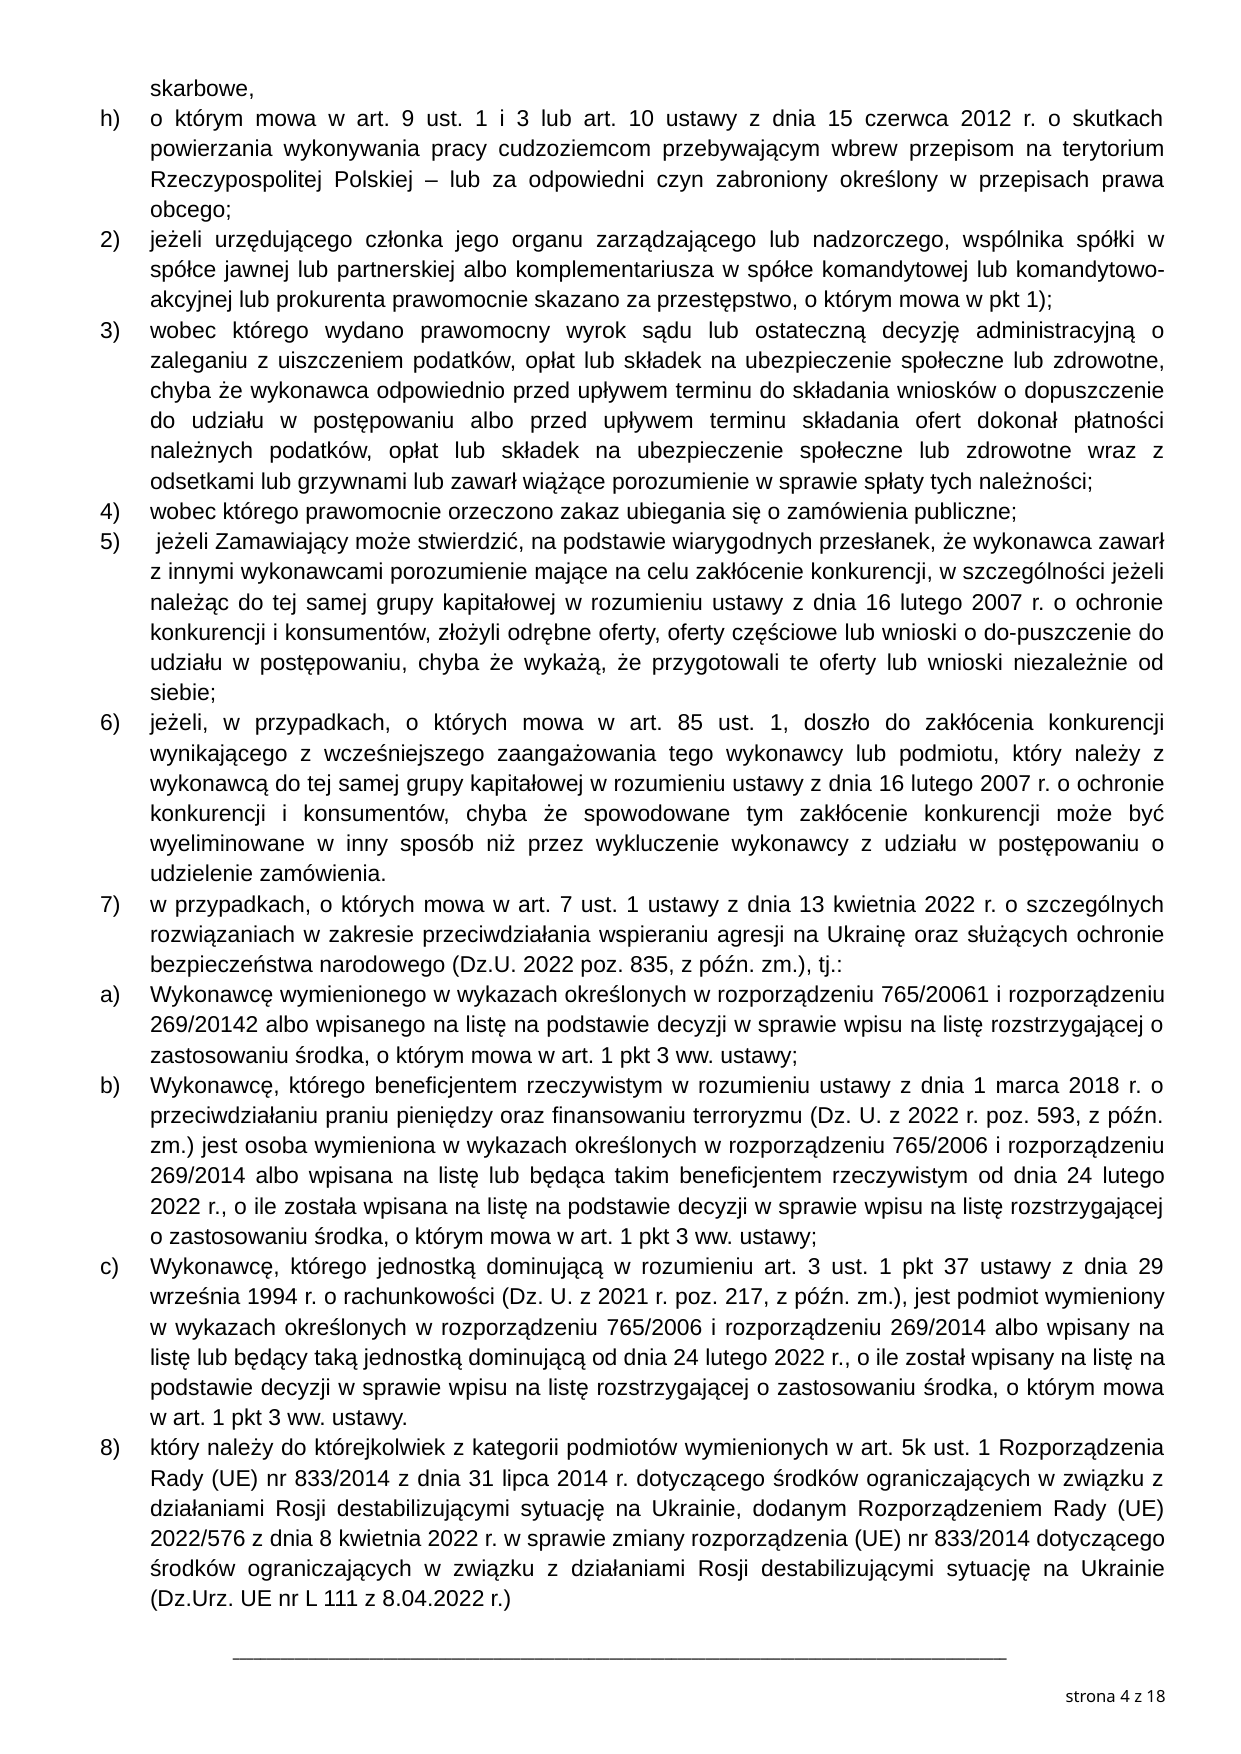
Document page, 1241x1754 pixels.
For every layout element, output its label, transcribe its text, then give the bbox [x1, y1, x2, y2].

text 2) jeżeli urzędującego członka jego organu zarządzającego lub nadzorczego, wspólnika spółki w spółce jawnej lub partnerskiej albo komplementariusza w spółce komandytowej lub komandytowo-akcyjnej lub prokurenta prawomocnie skazano za przestępstwo, o którym mowa w pkt 1); [100, 226, 1165, 313]
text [100, 75, 1165, 101]
text 3) wobec którego wydano prawomocny wyrok sądu lub ostateczną decyzję administracyjną o zaleganiu z uiszczeniem podatków, opłat lub składek na ubezpieczenie społeczne lub zdrowotne, chyba że wykonawca odpowiednio przed upływem terminu do składania wniosków o dopuszczenie do udziału w postępowaniu albo przed upływem terminu składania ofert dokonał płatności należnych podatków, opłat lub składek na ubezpieczenie społeczne lub zdrowotne wraz z odsetkami lub grzywnami lub zawarł wiążące porozumienie w sprawie spłaty tych należności; [100, 317, 1165, 494]
text 6) jeżeli, w przypadkach, o których mowa w art. 85 ust. 1, doszło do zakłócenia konkurencji wynikającego z wcześniejszego zaangażowania tego wykonawcy lub podmiotu, który należy z wykonawcą do tej samej grupy kapitałowej w rozumieniu ustawy z dnia 16 lutego 2007 r. o ochronie konkurencji i konsumentów, chyba że spowodowane tym zakłócenie konkurencji może być wyeliminowane w inny sposób niż przez wykluczenie wykonawcy z udziału w postępowaniu o udzielenie zamówienia. [100, 709, 1165, 887]
text b) Wykonawcę, którego beneficjentem rzeczywistym w rozumieniu ustawy z dnia 1 marca 2018 r. o przeciwdziałaniu praniu pieniędzy oraz finansowaniu terroryzmu (Dz. U. z 2022 r. poz. 593, z późn. zm.) jest osoba wymieniona w wykazach określonych w rozporządzeniu 765/2006 i rozporządzeniu 269/2014 albo wpisana na listę lub będąca takim beneficjentem rzeczywistym od dnia 24 lutego 2022 r., o ile została wpisana na listę na podstawie decyzji w sprawie wpisu na listę rozstrzygającej o zastosowaniu środka, o którym mowa w art. 1 pkt 3 ww. ustawy; [100, 1072, 1165, 1249]
text 8) który należy do którejkolwiek z kategorii podmiotów wymienionych w art. 5k ust. 1 Rozporządzenia Rady (UE) nr 833/2014 z dnia 31 lipca 2014 r. dotyczącego środków ograniczających w związku z działaniami Rosji destabilizującymi sytuację na Ukrainie, dodanym Rozporządzeniem Rady (UE) 2022/576 z dnia 8 kwietnia 2022 r. w sprawie zmiany rozporządzenia (UE) nr 833/2014 dotyczącego środków ograniczających w związku z działaniami Rosji destabilizującymi sytuację na Ukrainie (Dz.Urz. UE nr L 111 z 8.04.2022 r.) [100, 1434, 1165, 1612]
text 4) wobec którego prawomocnie orzeczono zakaz ubiegania się o zamówienia publiczne; [100, 498, 1165, 524]
text h) o którym mowa w art. 9 ust. 1 i 3 lub art. 10 ustawy z dnia 15 czerwca 2012 r. o skutkach powierzania wykonywania pracy cudzoziemcom przebywającym wbrew przepisom na terytorium Rzeczypospolitej Polskiej – lub za odpowiedni czyn zabroniony określony w przepisach prawa obcego; [100, 105, 1165, 222]
text a) Wykonawcę wymienionego w wykazach określonych w rozporządzeniu 765/20061 i rozporządzeniu 269/20142 albo wpisanego na listę na podstawie decyzji w sprawie wpisu na listę rozstrzygającej o zastosowaniu środka, o którym mowa w art. 1 pkt 3 ww. ustawy; [100, 981, 1165, 1068]
text 5) jeżeli Zamawiający może stwierdzić, na podstawie wiarygodnych przesłanek, że wykonawca zawarł z innymi wykonawcami porozumienie mające na celu zakłócenie konkurencji, w szczególności jeżeli należąc do tej samej grupy kapitałowej w rozumieniu ustawy z dnia 16 lutego 2007 r. o ochronie konkurencji i konsumentów, złożyli odrębne oferty, oferty częściowe lub wnioski o do-puszczenie do udziału w postępowaniu, chyba że wykażą, że przygotowali te oferty lub wnioski niezależnie od siebie; [100, 528, 1165, 706]
text 7) w przypadkach, o których mowa w art. 7 ust. 1 ustawy z dnia 13 kwietnia 2022 r. o szczególnych rozwiązaniach w zakresie przeciwdziałania wspieraniu agresji na Ukrainę oraz służących ochronie bezpieczeństwa narodowego (Dz.U. 2022 poz. 835, z późn. zm.), tj.: [100, 891, 1165, 977]
text c) Wykonawcę, którego jednostką dominującą w rozumieniu art. 3 ust. 1 pkt 37 ustawy z dnia 29 września 1994 r. o rachunkowości (Dz. U. z 2021 r. poz. 217, z późn. zm.), jest podmiot wymieniony w wykazach określonych w rozporządzeniu 765/2006 i rozporządzeniu 269/2014 albo wpisany na listę lub będący taką jednostką dominującą od dnia 24 lutego 2022 r., o ile został wpisany na listę na podstawie decyzji w sprawie wpisu na listę rozstrzygającej o zastosowaniu środka, o którym mowa w art. 1 pkt 3 ww. ustawy. [100, 1253, 1165, 1431]
